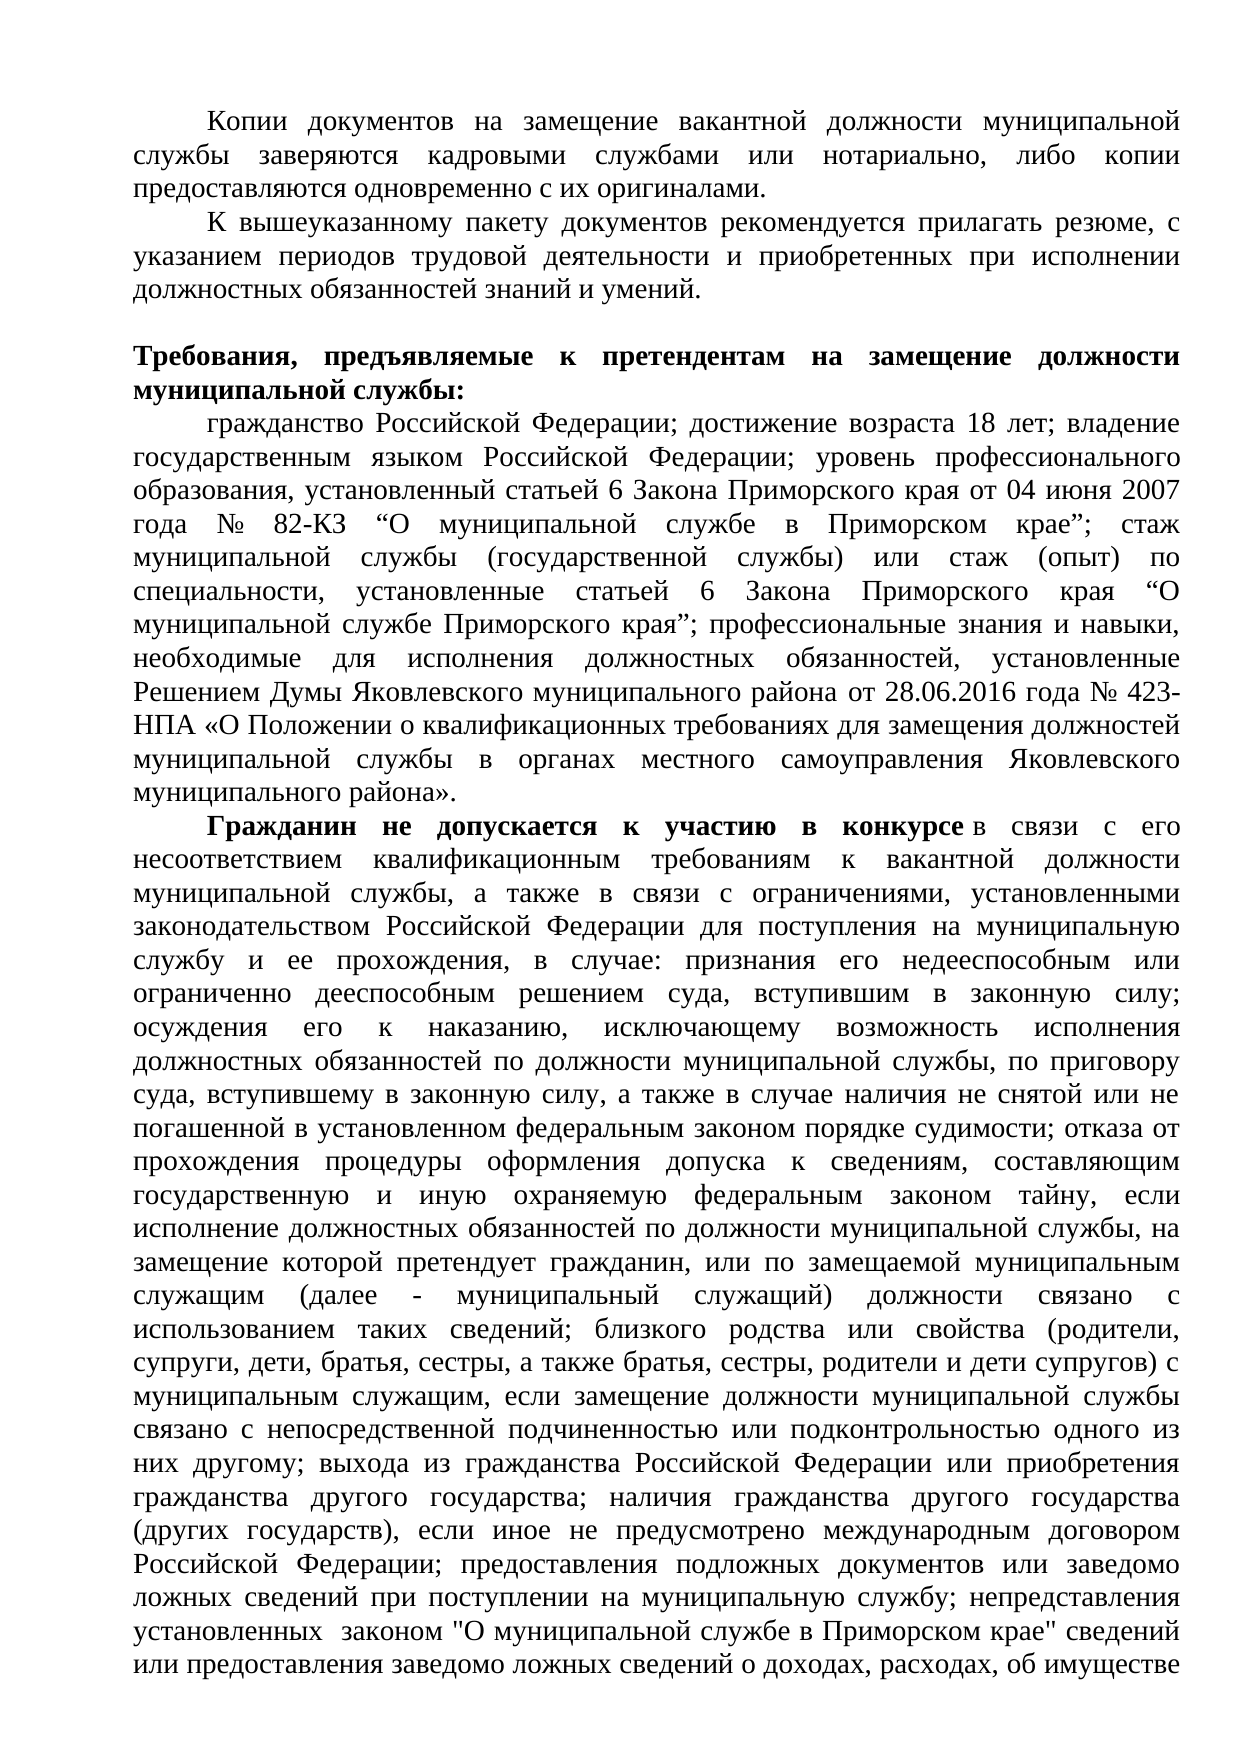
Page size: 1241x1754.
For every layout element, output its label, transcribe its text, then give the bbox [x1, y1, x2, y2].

text Копии документов на замещение вакантной должности муниципальной службы заверяются кадровыми службами или нотариально, либо копии предоставляются одновременно с их оригиналами. [133, 103, 1181, 204]
text К вышеуказанному пакету документов рекомендуется прилагать резюме, с указанием периодов трудовой деятельности и приобретенных при исполнении должностных обязанностей знаний и умений. [133, 204, 1181, 305]
text Требования, предъявляемые к претендентам на замещение должности муниципальной службы: [133, 338, 1181, 405]
text гражданство Российской Федерации; достижение возраста 18 лет; владение государственным языком Российской Федерации; уровень профессионального образования, установленный статьей 6 Закона Приморского края от 04 июня 2007 года № 82-КЗ “О муниципальной службе в Приморском крае”; стаж муниципальной службы (государственной службы) или стаж (опыт) по специальности, установленные статьей 6 Закона Приморского края “О муниципальной службе Приморского края”; профессиональные знания и навыки, необходимые для исполнения должностных обязанностей, установленные Решением Думы Яковлевского муниципального района от 28.06.2016 года № 423-НПА «О Положении о квалификационных требованиях для замещения должностей муниципальной службы в органах местного самоуправления Яковлевского муниципального района». [133, 405, 1181, 808]
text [133, 808, 1181, 1680]
